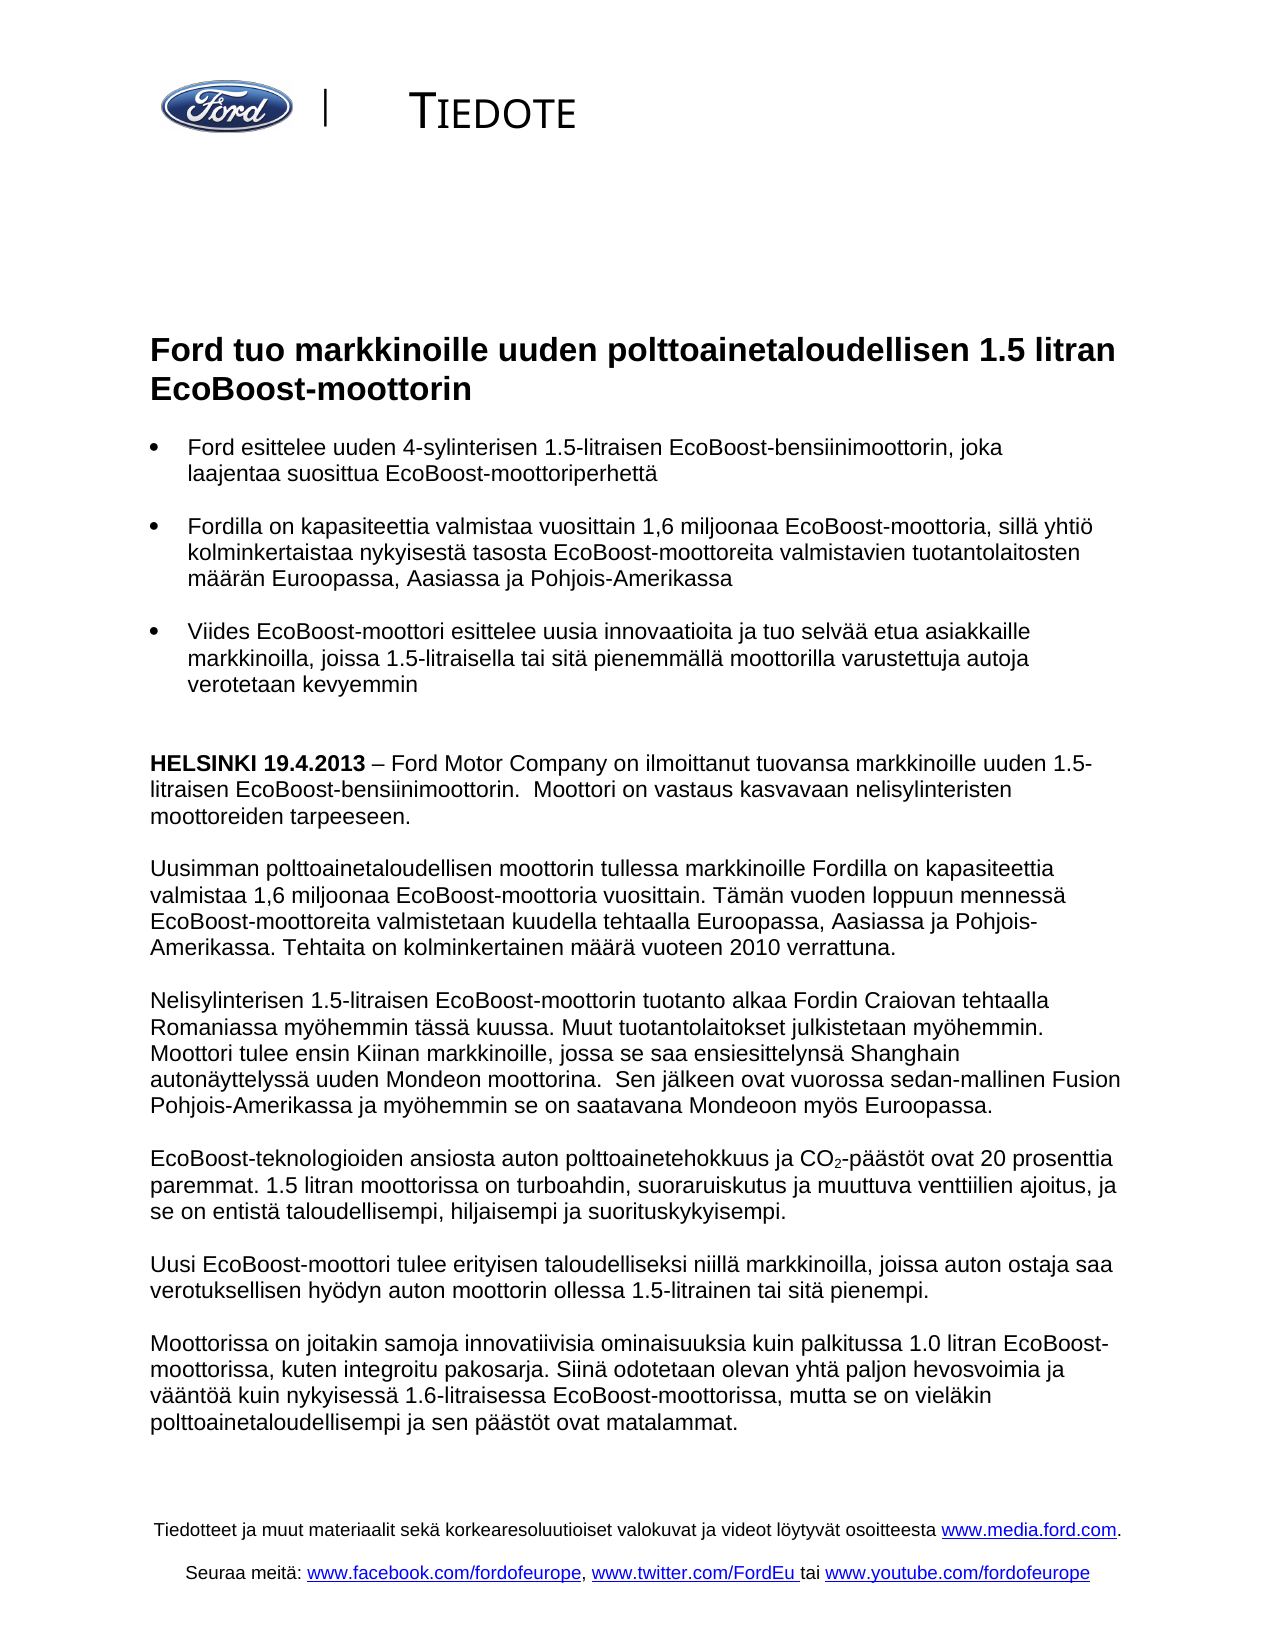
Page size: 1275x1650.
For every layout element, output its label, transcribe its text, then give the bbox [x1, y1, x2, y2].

text EcoBoost-teknologioiden ansiosta auton polttoainetehokkuus ja CO2-päästöt ovat 20 prosenttia paremmat. 1.5 litran moottorissa on turboahdin, suoraruiskutus ja muuttuva venttiilien ajoitus, ja se on entistä taloudellisempi, hiljaisempi ja suorituskykyisempi. [150, 1145, 1125, 1224]
text Helsinki 19.4.2013 – Ford Motor Company on ilmoittanut tuovansa markkinoille uuden 1.5-litraisen EcoBoost-bensiinimoottorin. Moottori on vastaus kasvavaan nelisylinteristen moottoreiden tarpeeseen. [150, 750, 1125, 829]
list Viides EcoBoost-moottori esittelee uusia innovaatioita ja tuo selvää etua asiakkaille markkinoilla, joissa 1.5-litraisella tai sitä pienemmällä moottorilla varustettuja autoja verotetaan kevyemmin [150, 618, 1050, 697]
text Uusi EcoBoost-moottori tulee erityisen taloudelliseksi niillä markkinoilla, joissa auton ostaja saa verotuksellisen hyödyn auton moottorin ollessa 1.5-litrainen tai sitä pienempi. [150, 1251, 1125, 1303]
text Ford tuo markkinoille uuden polttoainetaloudellisen 1.5 litran EcoBoost-moottorin [150, 330, 1150, 407]
text Uusimman polttoainetaloudellisen moottorin tullessa markkinoille Fordilla on kapasiteettia valmistaa 1,6 miljoonaa EcoBoost-moottoria vuosittain. Tämän vuoden loppuun mennessä EcoBoost-moottoreita valmistetaan kuudella tehtaalla Euroopassa, Aasiassa ja Pohjois-Amerikassa. Tehtaita on kolminkertainen määrä vuoteen 2010 verrattuna. [150, 855, 1125, 961]
list Ford esittelee uuden 4-sylinterisen 1.5-litraisen EcoBoost-bensiinimoottorin, joka laajentaa suosittua EcoBoost-moottoriperhettä [150, 434, 1050, 486]
list Fordilla on kapasiteettia valmistaa vuosittain 1,6 miljoonaa EcoBoost-moottoria, sillä yhtiö kolminkertaistaa nykyisestä tasosta EcoBoost-moottoreita valmistavien tuotantolaitosten määrän Euroopassa, Aasiassa ja Pohjois-Amerikassa [150, 513, 1125, 592]
text Nelisylinterisen 1.5-litraisen EcoBoost-moottorin tuotanto alkaa Fordin Craiovan tehtaalla Romaniassa myöhemmin tässä kuussa. Muut tuotantolaitokset julkistetaan myöhemmin. Moottori tulee ensin Kiinan markkinoille, jossa se saa ensiesittelynsä Shanghain autonäyttelyssä uuden Mondeon moottorina. Sen jälkeen ovat vuorossa sedan-mallinen Fusion Pohjois-Amerikassa ja myöhemmin se on saatavana Mondeoon myös Euroopassa. [150, 987, 1125, 1119]
text Moottorissa on joitakin samoja innovatiivisia ominaisuuksia kuin palkitussa 1.0 litran EcoBoost-moottorissa, kuten integroitu pakosarja. Siinä odotetaan olevan yhtä paljon hevosvoimia ja vääntöä kuin nykyisessä 1.6-litraisessa EcoBoost-moottorissa, mutta se on vieläkin polttoainetaloudellisempi ja sen päästöt ovat matalammat. [150, 1330, 1125, 1435]
picture [161, 80, 293, 133]
